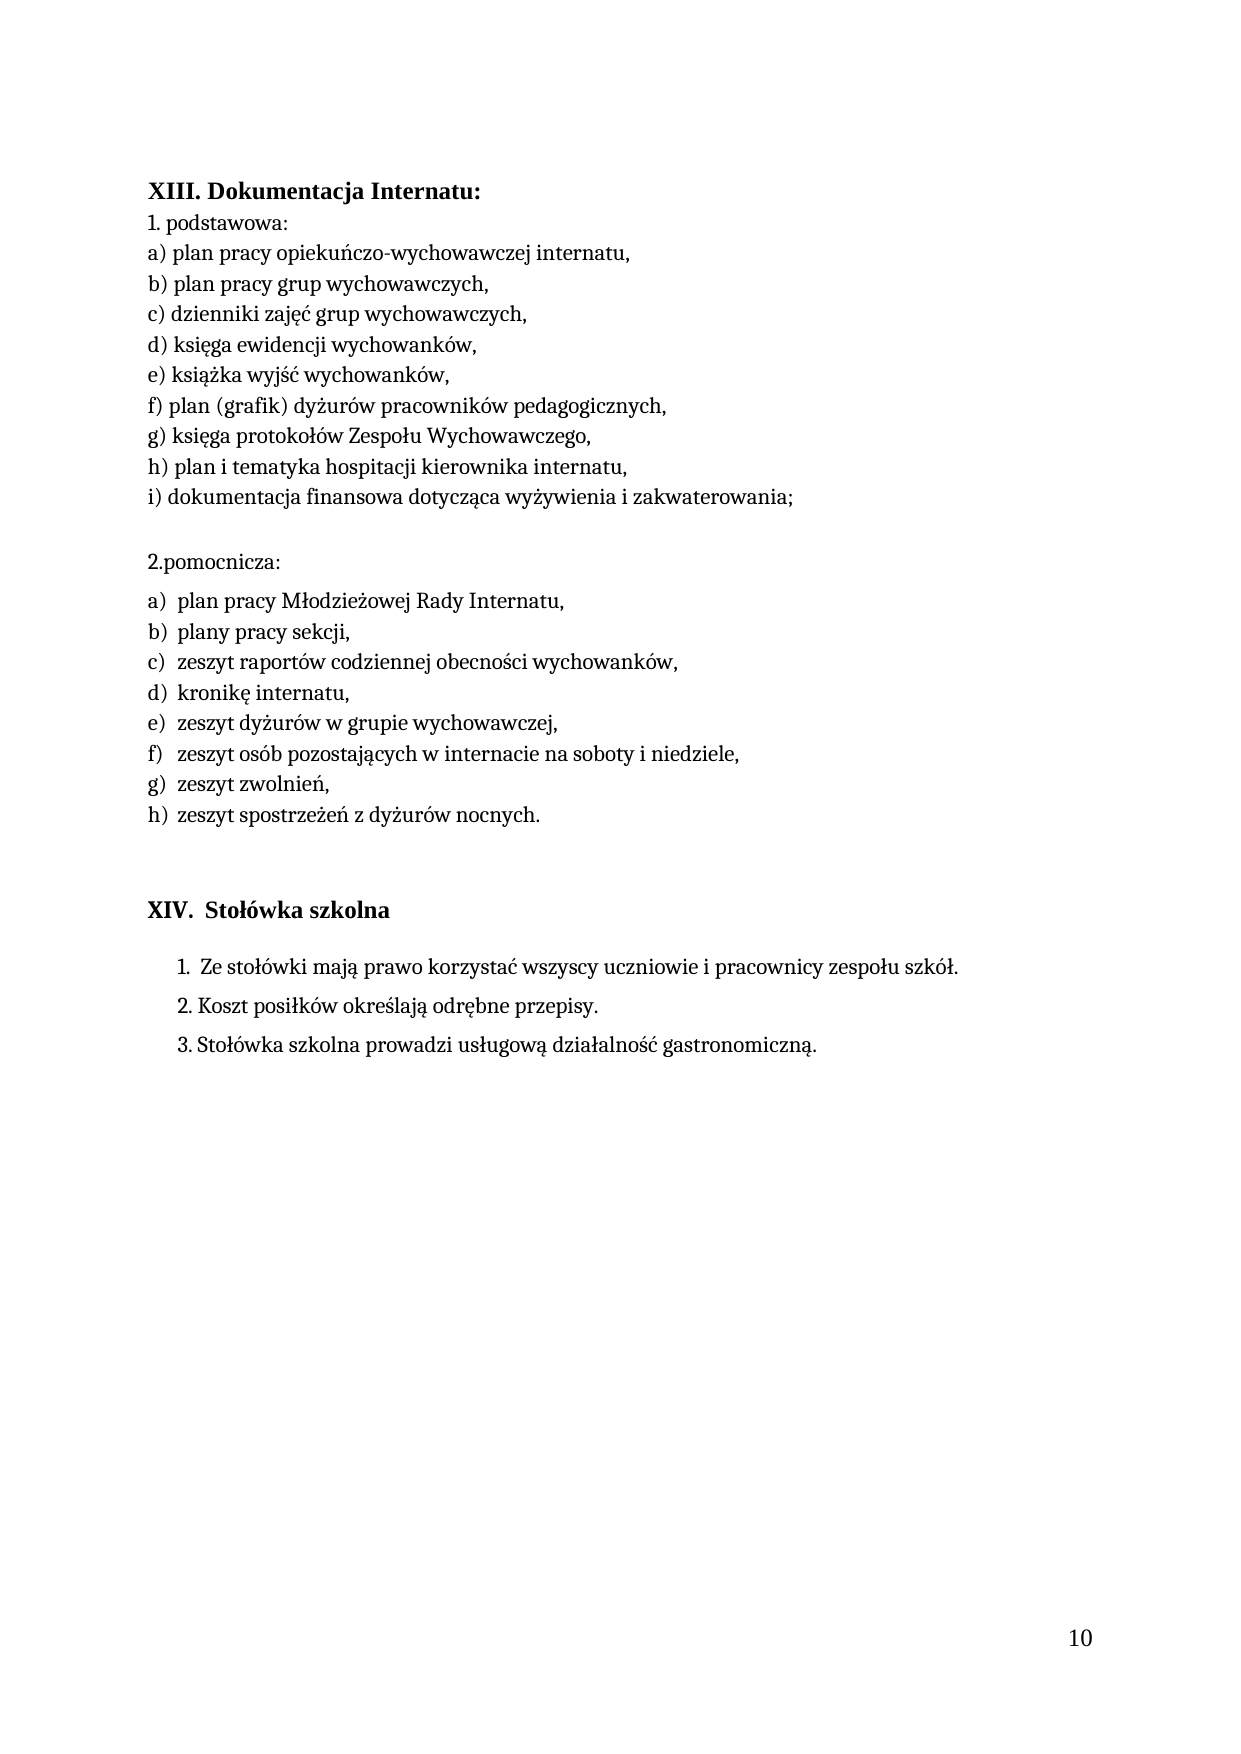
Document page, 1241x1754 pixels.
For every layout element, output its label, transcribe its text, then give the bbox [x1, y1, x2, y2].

list zeszyt spostrzeżeń z dyżurów nocnych. [148, 802, 1093, 828]
list g) księga protokołów Zespołu Wychowawczego, [148, 423, 1093, 449]
text XIII. Dokumentacja Internatu: [148, 176, 1093, 205]
list i) dokumentacja finansowa dotycząca wyżywienia i zakwaterowania; [148, 484, 1093, 510]
text 1. Ze stołówki mają prawo korzystać wszyscy uczniowie i pracownicy zespołu szkół. [148, 954, 1093, 980]
list zeszyt dyżurów w grupie wychowawczej, [148, 710, 1093, 736]
list a) plan pracy opiekuńczo-wychowawczej internatu, [148, 240, 1093, 266]
text 3. Stołówka szkolna prowadzi usługową działalność gastronomiczną. [148, 1032, 1093, 1058]
list b) plan pracy grup wychowawczych, [148, 270, 1093, 297]
text 2.pomocnicza: [148, 549, 1093, 576]
list e) książka wyjść wychowanków, [148, 362, 1093, 388]
list 1. podstawowa: [148, 209, 1093, 236]
text XIV. Stołówka szkolna [148, 896, 1093, 925]
list plany pracy sekcji, [148, 618, 1093, 645]
list h) plan i tematyka hospitacji kierownika internatu, [148, 453, 1093, 480]
list f) plan (grafik) dyżurów pracowników pedagogicznych, [148, 392, 1093, 419]
list plan pracy Młodzieżowej Rady Internatu, [148, 588, 1093, 614]
list d) księga ewidencji wychowanków, [148, 331, 1093, 358]
list zeszyt osób pozostających w internacie na soboty i niedziele, [148, 741, 1093, 767]
list kronikę internatu, [148, 679, 1093, 706]
list zeszyt zwolnień, [148, 771, 1093, 797]
list zeszyt raportów codziennej obecności wychowanków, [148, 649, 1093, 675]
list c) dzienniki zajęć grup wychowawczych, [148, 301, 1093, 327]
text 2. Koszt posiłków określają odrębne przepisy. [148, 993, 1093, 1019]
